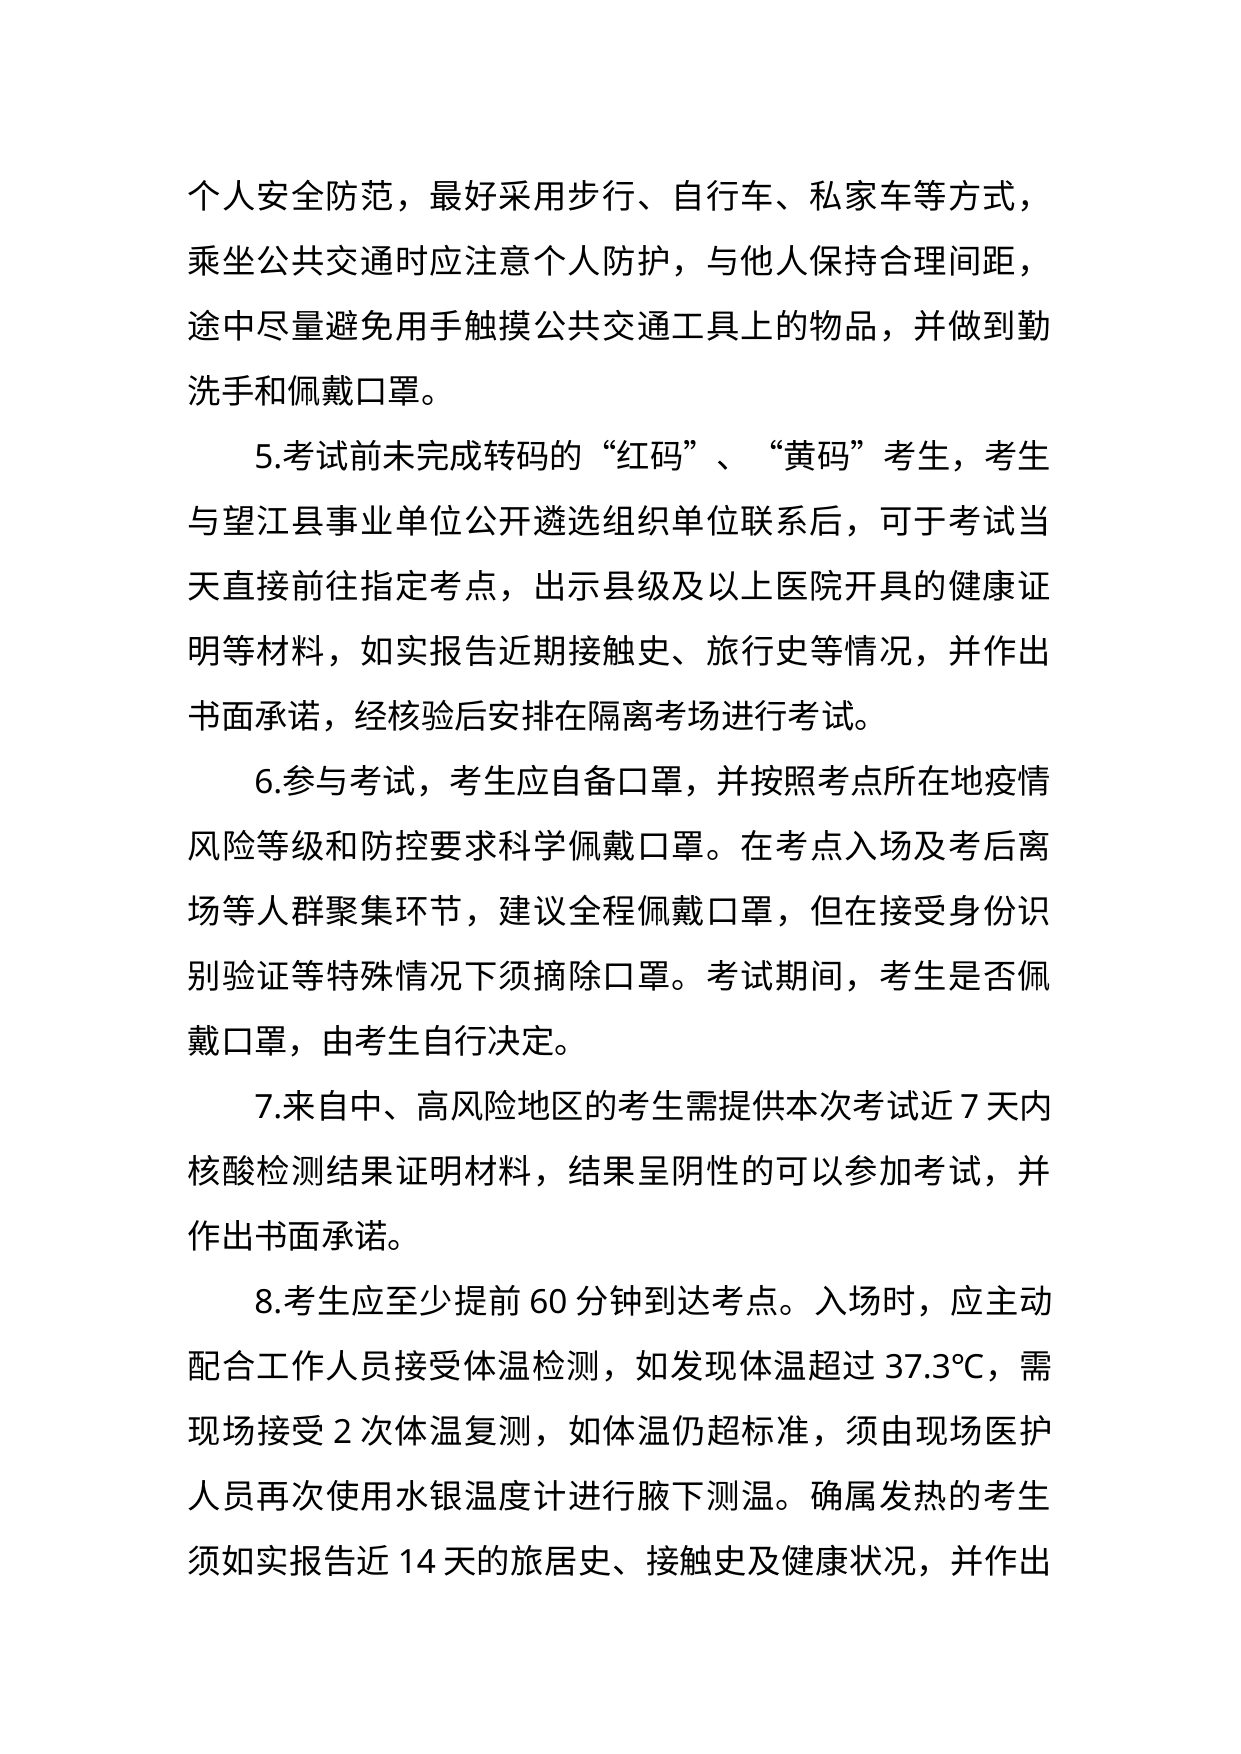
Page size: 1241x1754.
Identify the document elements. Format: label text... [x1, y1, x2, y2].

text 6.参与考试，考生应自备口罩，并按照考点所在地疫情风险等级和防控要求科学佩戴口罩。在考点入场及考后离场等人群聚集环节，建议全程佩戴口罩，但在接受身份识别验证等特殊情况下须摘除口罩。考试期间，考生是否佩戴口罩，由考生自行决定。 [187, 747, 1053, 1072]
text 5.考试前未完成转码的“红码”、“黄码”考生，考生与望江县事业单位公开遴选组织单位联系后，可于考试当天直接前往指定考点，出示县级及以上医院开具的健康证明等材料，如实报告近期接触史、旅行史等情况，并作出书面承诺，经核验后安排在隔离考场进行考试。 [187, 422, 1053, 747]
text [187, 162, 1053, 422]
text 7.来自中、高风险地区的考生需提供本次考试近7天内核酸检测结果证明材料，结果呈阴性的可以参加考试，并作出书面承诺。 [187, 1072, 1053, 1267]
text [187, 1267, 1053, 1592]
